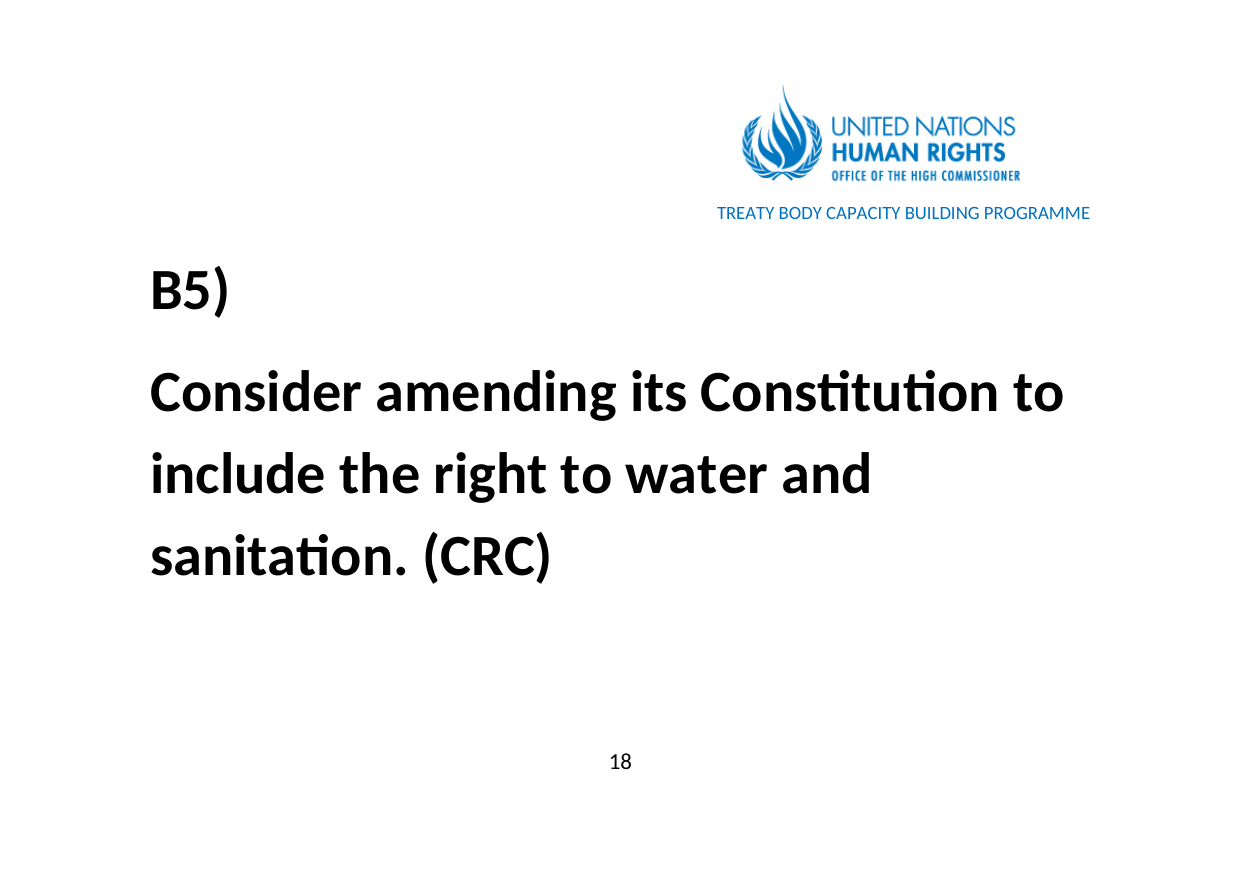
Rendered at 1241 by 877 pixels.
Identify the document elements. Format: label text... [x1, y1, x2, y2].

text B5) [150, 252, 1090, 324]
text Consider amending its Constitution to include the right to water and sanitation. (CRC) [150, 355, 1090, 590]
picture [729, 73, 1036, 202]
